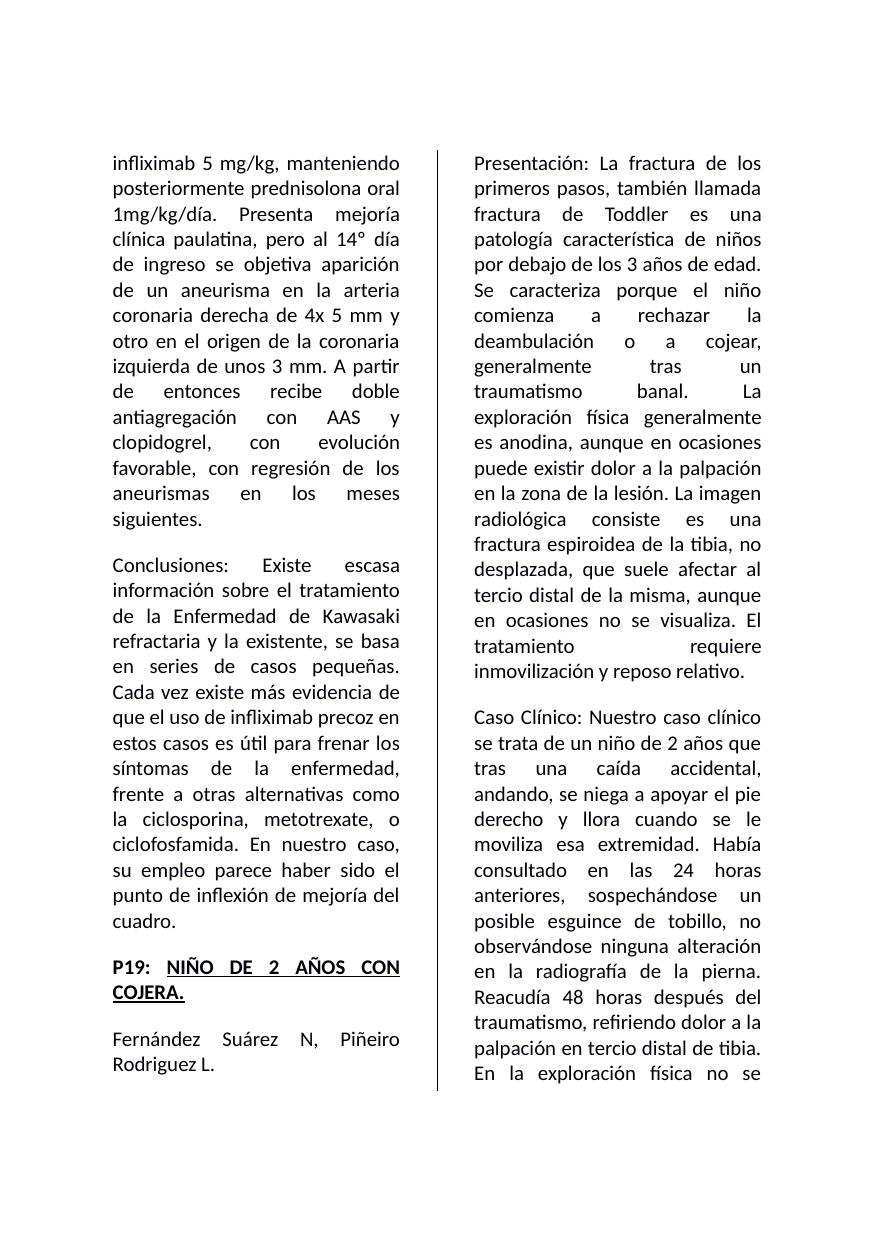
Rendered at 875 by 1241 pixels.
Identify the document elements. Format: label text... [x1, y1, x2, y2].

text P19: NIÑO DE 2 AÑOS CON COJERA. [112, 954, 400, 1005]
text Presentación: La fractura de los primeros pasos, también llamada fractura de Toddler es una patología característica de niños por debajo de los 3 años de edad. Se caracteriza porque el niño comienza a rechazar la deambulación o a cojear, generalmente tras un traumatismo banal. La exploración física generalmente es anodina, aunque en ocasiones puede existir dolor a la palpación en la zona de la lesión. La imagen radiológica consiste es una fractura espiroidea de la tibia, no desplazada, que suele afectar al tercio distal de la misma, aunque en ocasiones no se visualiza. El tratamiento requiere inmovilización y reposo relativo. [474, 150, 762, 684]
text Fernández Suárez N, Piñeiro Rodriguez L. [112, 1026, 400, 1077]
text Conclusiones: Existe escasa información sobre el tratamiento de la Enfermedad de Kawasaki refractaria y la existente, se basa en series de casos pequeñas. Cada vez existe más evidencia de que el uso de infliximab precoz en estos casos es útil para frenar los síntomas de la enfermedad, frente a otras alternativas como la ciclosporina, metotrexate, o ciclofosfamida. En nuestro caso, su empleo parece haber sido el punto de inflexión de mejoría del cuadro. [112, 552, 400, 933]
